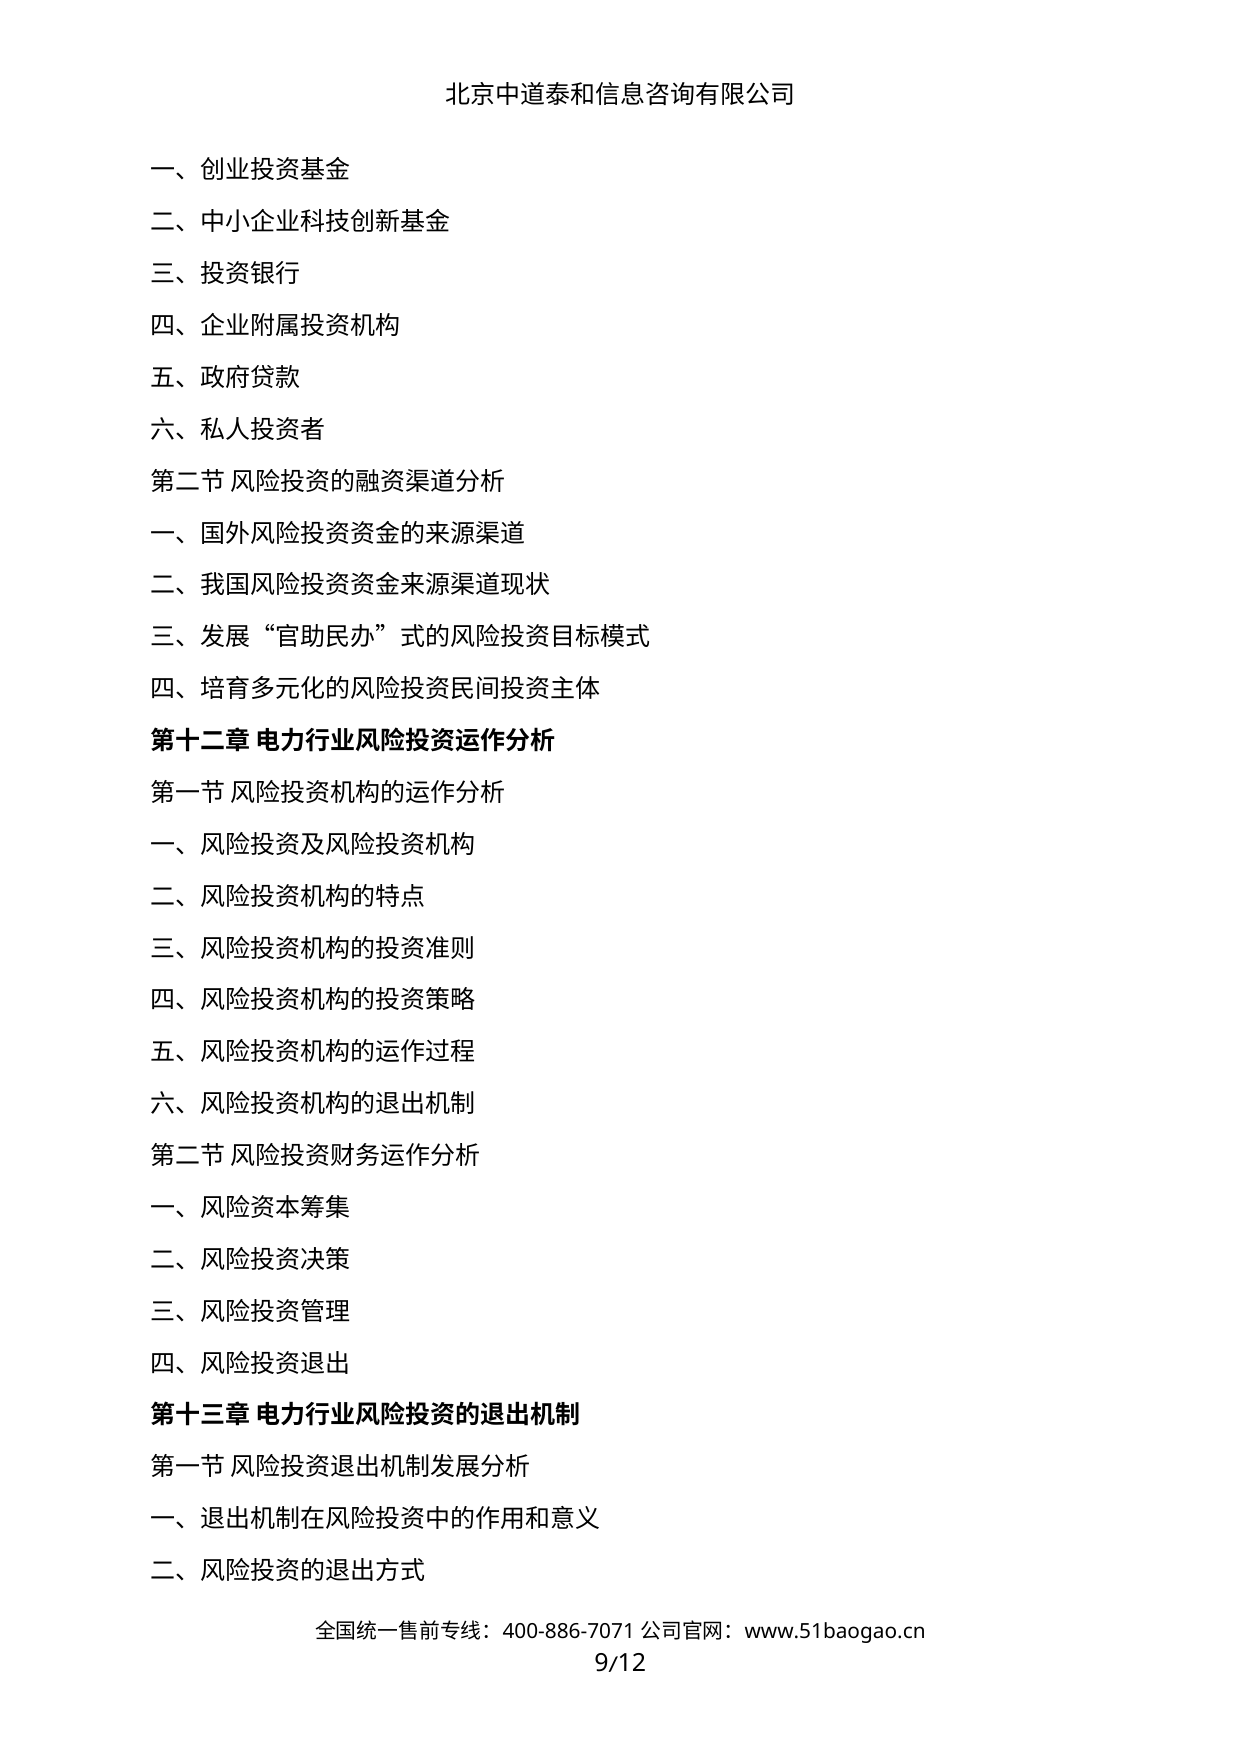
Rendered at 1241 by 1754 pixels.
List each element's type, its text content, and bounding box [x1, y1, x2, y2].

text 六、私人投资者 [150, 409, 1090, 446]
text 二、我国风险投资资金来源渠道现状 [150, 565, 1090, 601]
text 一、创业投资基金 [150, 150, 1090, 186]
text 第二节 风险投资财务运作分析 [150, 1136, 1090, 1172]
text 二、风险投资机构的特点 [150, 876, 1090, 912]
text 四、企业附属投资机构 [150, 306, 1090, 342]
text 三、投资银行 [150, 254, 1090, 290]
text 二、风险投资决策 [150, 1239, 1090, 1276]
text 四、风险投资退出 [150, 1343, 1090, 1379]
text 一、风险资本筹集 [150, 1187, 1090, 1224]
text 五、政府贷款 [150, 357, 1090, 394]
text 第十三章 电力行业风险投资的退出机制 [150, 1395, 1090, 1431]
text 一、退出机制在风险投资中的作用和意义 [150, 1499, 1090, 1535]
text 二、中小企业科技创新基金 [150, 202, 1090, 238]
text 五、风险投资机构的运作过程 [150, 1032, 1090, 1068]
text 四、培育多元化的风险投资民间投资主体 [150, 669, 1090, 705]
text 第二节 风险投资的融资渠道分析 [150, 461, 1090, 497]
text 第十二章 电力行业风险投资运作分析 [150, 721, 1090, 757]
text 第一节 风险投资机构的运作分析 [150, 772, 1090, 809]
text 三、风险投资管理 [150, 1291, 1090, 1327]
text 第一节 风险投资退出机制发展分析 [150, 1447, 1090, 1483]
text 四、风险投资机构的投资策略 [150, 980, 1090, 1016]
text 一、风险投资及风险投资机构 [150, 824, 1090, 861]
text 一、国外风险投资资金的来源渠道 [150, 513, 1090, 549]
text 六、风险投资机构的退出机制 [150, 1084, 1090, 1120]
text 三、发展“官助民办”式的风险投资目标模式 [150, 617, 1090, 653]
text 二、风险投资的退出方式 [150, 1551, 1090, 1587]
text 三、风险投资机构的投资准则 [150, 928, 1090, 964]
